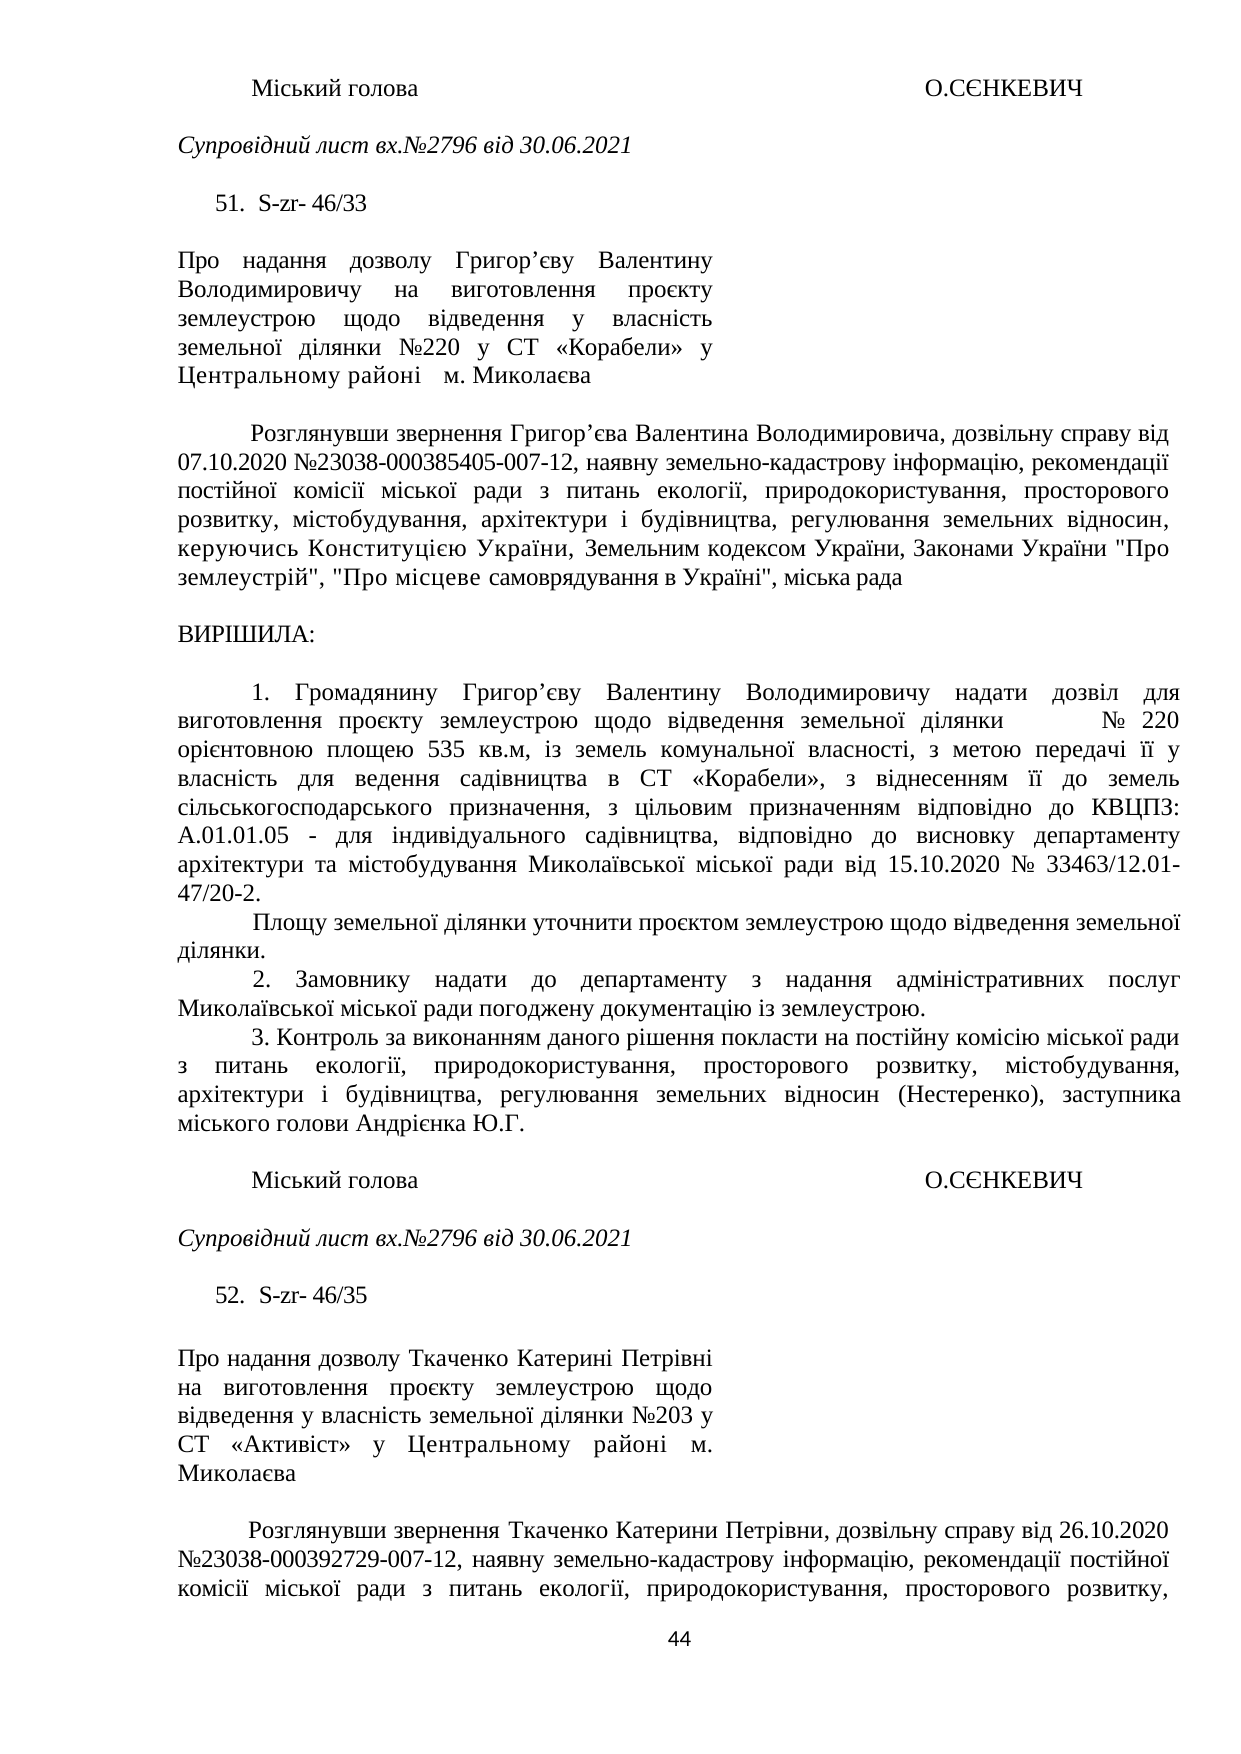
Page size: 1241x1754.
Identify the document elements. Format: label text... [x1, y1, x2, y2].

text Площу земельної ділянки уточнити проєктом землеустрою щодо відведення земельної ділянки. [177, 907, 1181, 964]
list S-zr- 46/35 [215, 1281, 1181, 1309]
text Про надання дозволу Ткаченко Катерині Петрівні на виготовлення проєкту землеустрою щодо відведення у власність земельної ділянки №203 у СТ «Активіст» у Центральному районі м. Миколаєва [177, 1343, 713, 1487]
text Міський голова О.СЄНКЕВИЧ [177, 1166, 1181, 1194]
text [177, 1515, 1169, 1602]
text Про надання дозволу Григор’єву Валентину Володимировичу на виготовлення проєкту землеустрою щодо відведення у власність земельної ділянки №220 у СТ «Корабели» у Центральному районі м. Миколаєва [177, 246, 713, 389]
text 1. Громадянину Григор’єву Валентину Володимировичу надати дозвіл для виготовлення проєкту землеустрою щодо відведення земельної ділянки № 220 орієнтовною площею 535 кв.м, із земель комунальної власності, з метою передачі її у власність для ведення садівництва в СТ «Корабели», з віднесенням її до земель сільськогосподарського призначення, з цільовим призначенням відповідно до КВЦПЗ: А.01.01.05 - для індивідуального садівництва, відповідно до висновку департаменту архітектури та містобудування Миколаївської міської ради від 15.10.2020 № 33463/12.01-47/20-2. [177, 677, 1181, 907]
text Розглянувши звернення Григор’єва Валентина Володимировича, дозвільну справу від 07.10.2020 №23038-000385405-007-12, наявну земельно-кадастрову інформацію, рекомендації постійної комісії міської ради з питань екології, природокористування, просторового розвитку, містобудування, архітектури і будівництва, регулювання земельних відносин, керуючись Конституцією України, Земельним кодексом України, Законами України "Про землеустрій", "Про місцеве самоврядування в Україні", міська рада [177, 418, 1169, 591]
list S-zr- 46/33 [215, 188, 1181, 217]
text Супровідний лист вх.№2796 від 30.06.2021 [177, 1223, 1181, 1252]
text Супровідний лист вх.№2796 від 30.06.2021 [177, 131, 1181, 159]
text Міський голова О.СЄНКЕВИЧ [177, 73, 1181, 102]
text ВИРІШИЛА: [177, 619, 1181, 648]
text 2. Замовнику надати до департаменту з надання адміністративних послуг Миколаївської міської ради погоджену документацію із землеустрою. [177, 964, 1181, 1022]
text 3. Контроль за виконанням даного рішення покласти на постійну комісію міської ради з питань екології, природокористування, просторового розвитку, містобудування, архітектури і будівництва, регулювання земельних відносин (Нестеренко), заступника міського голови Андрієнка Ю.Г. [177, 1022, 1181, 1137]
